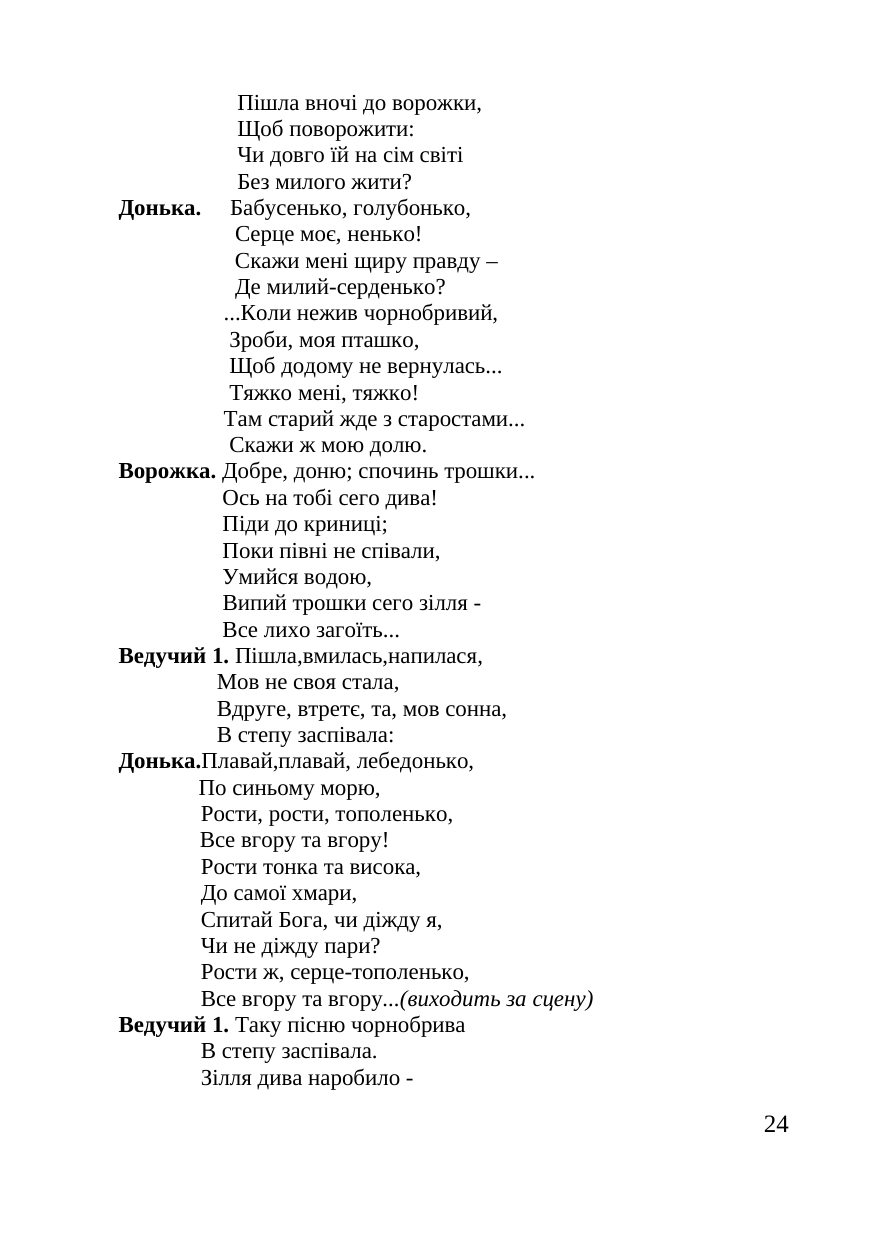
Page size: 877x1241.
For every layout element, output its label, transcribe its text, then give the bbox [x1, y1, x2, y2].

text Тяжко мені, тяжко! [89, 378, 797, 405]
text Все вгору та вгору! [89, 827, 797, 853]
text Випий трошки сего зілля - [89, 589, 797, 616]
text Серце моє, ненько! [89, 220, 797, 247]
text Зілля дива наробило - [89, 1064, 797, 1090]
text Де милий-серденько? [89, 273, 797, 299]
text Скажи ж мою долю. [89, 431, 797, 458]
text Поки півні не співали, [89, 537, 797, 563]
text Умийся водою, [89, 563, 797, 589]
text Все вгору та вгору...(виходить за сцену) [89, 985, 797, 1011]
text Пішла вночі до ворожки, [89, 89, 797, 115]
text В степу заспівала: [89, 721, 797, 747]
text Щоб додому не вернулась... [89, 352, 797, 378]
text Вдруге, втретє, та, мов сонна, [89, 695, 797, 721]
text Рости ж, серце-тополенько, [89, 958, 797, 985]
text По синьому морю, [89, 774, 797, 800]
text Спитай Бога, чи діжду я, [89, 906, 797, 932]
text Чи довго їй на сім світі [89, 141, 797, 168]
text Рости, рости, тополенько, [89, 800, 797, 827]
text Ворожка. Добре, доню; спочинь трошки... [89, 458, 797, 484]
text Без милого жити? [89, 168, 797, 194]
text Ведучий 1. Пішла,вмилась,напилася, [89, 642, 797, 668]
text Там старий жде з старостами... [89, 405, 797, 431]
text Все лихо загоїть... [89, 616, 797, 642]
text Донька.Плавай,плавай, лебедонько, [89, 747, 797, 774]
text Скажи мені щиру правду – [89, 247, 797, 273]
text ...Коли нежив чорнобривий, [89, 299, 797, 326]
text Донька. Бабусенько, голубонько, [89, 194, 797, 220]
text Зроби, моя пташко, [89, 326, 797, 352]
text Ведучий 1. Таку пісню чорнобрива [89, 1011, 797, 1037]
text Ось на тобі сего дива! [89, 484, 797, 510]
text Чи не діжду пари? [89, 932, 797, 958]
text Піди до криниці; [89, 510, 797, 537]
text Мов не своя стала, [89, 668, 797, 695]
text Рости тонка та висока, [89, 853, 797, 879]
text В степу заспівала. [89, 1037, 797, 1064]
text До самої хмари, [89, 879, 797, 906]
text Щоб поворожити: [89, 115, 797, 141]
